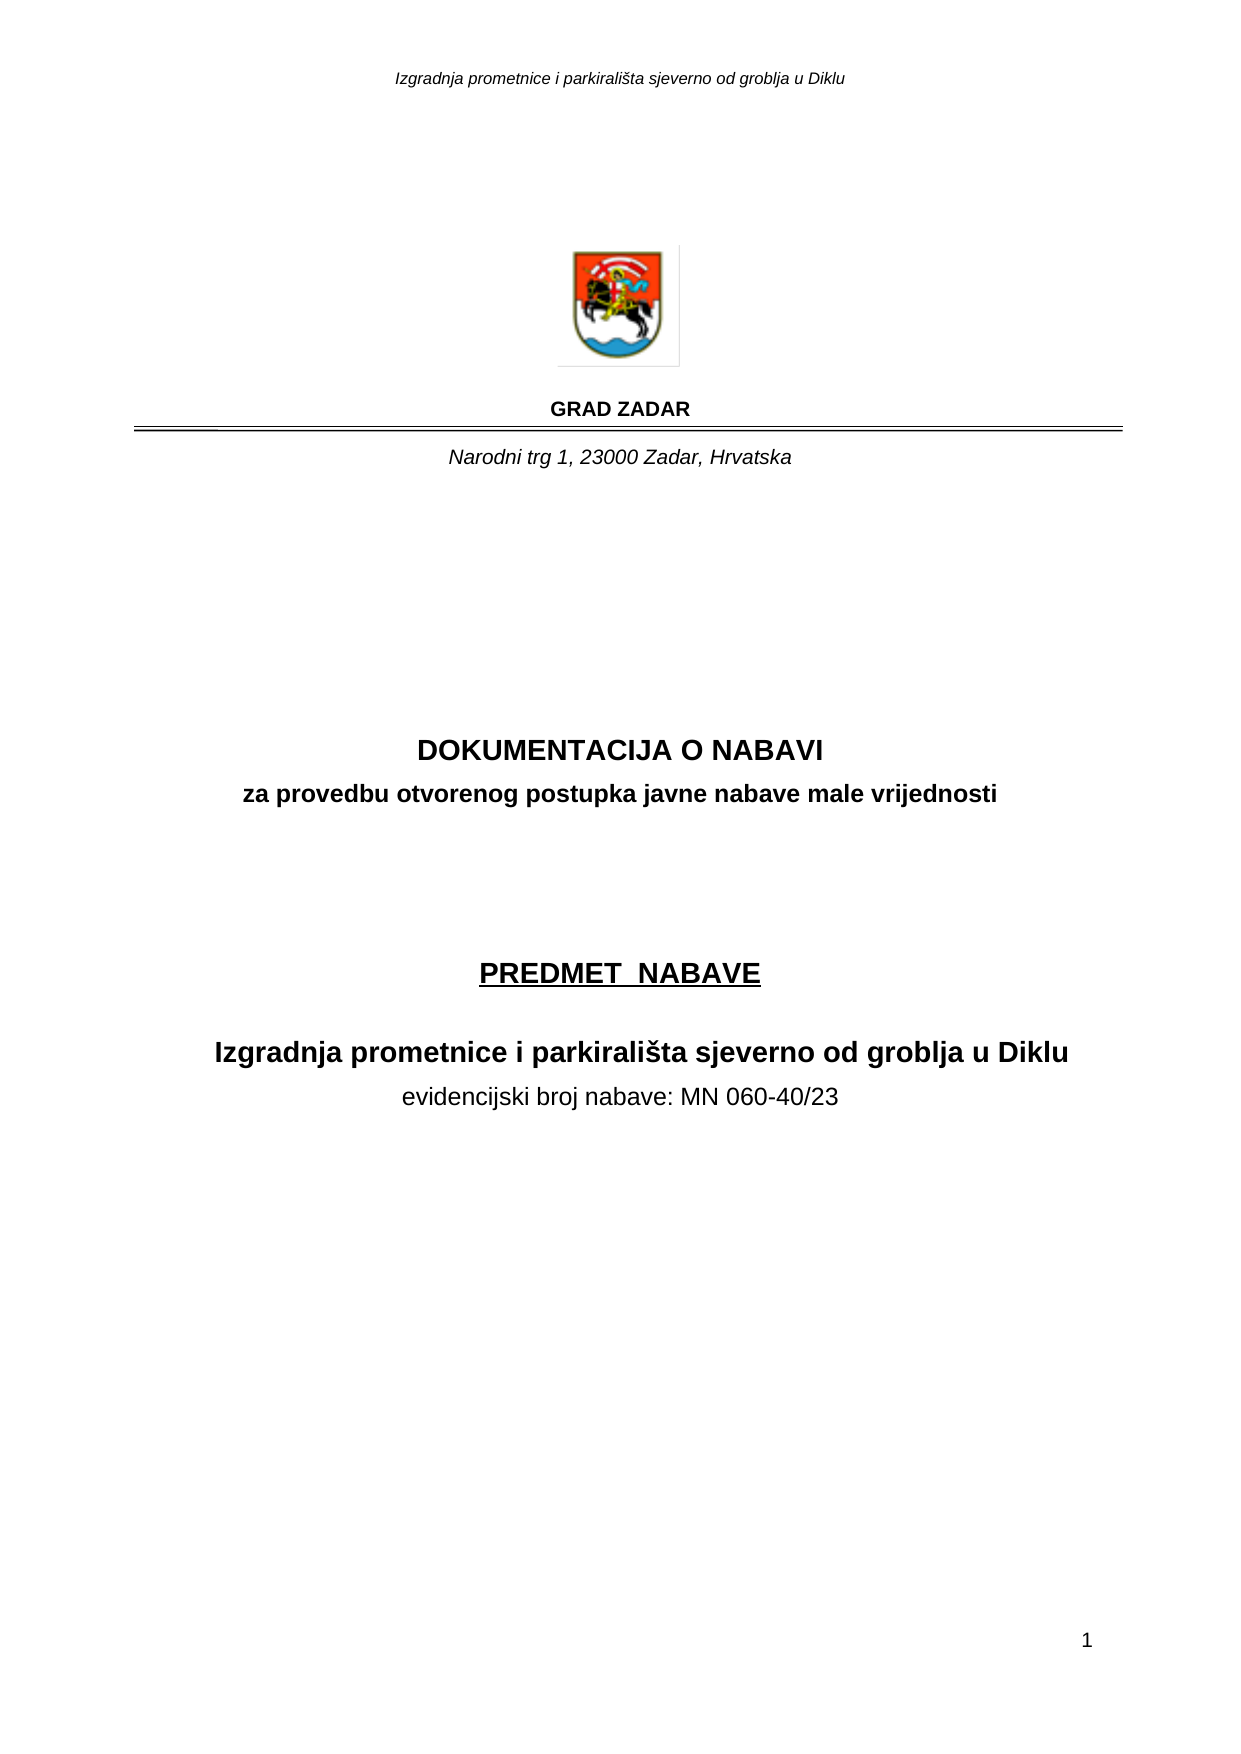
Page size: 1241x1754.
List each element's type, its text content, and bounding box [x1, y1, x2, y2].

text Izgradnja prometnice i parkirališta sjeverno od groblja u Diklu [148, 1035, 1093, 1069]
text za provedbu otvorenog postupka javne nabave male vrijednosti [148, 778, 1093, 807]
text evidencijski broj nabave: MN 060-40/23 [148, 1081, 1093, 1110]
text DOKUMENTACIJA O NABAVI [148, 732, 1093, 766]
text PREDMET NABAVE [148, 956, 1093, 989]
picture [557, 245, 682, 369]
text GRAD ZADAR [148, 397, 1093, 421]
text Narodni trg 1, 23000 Zadar, Hrvatska [148, 445, 1093, 469]
